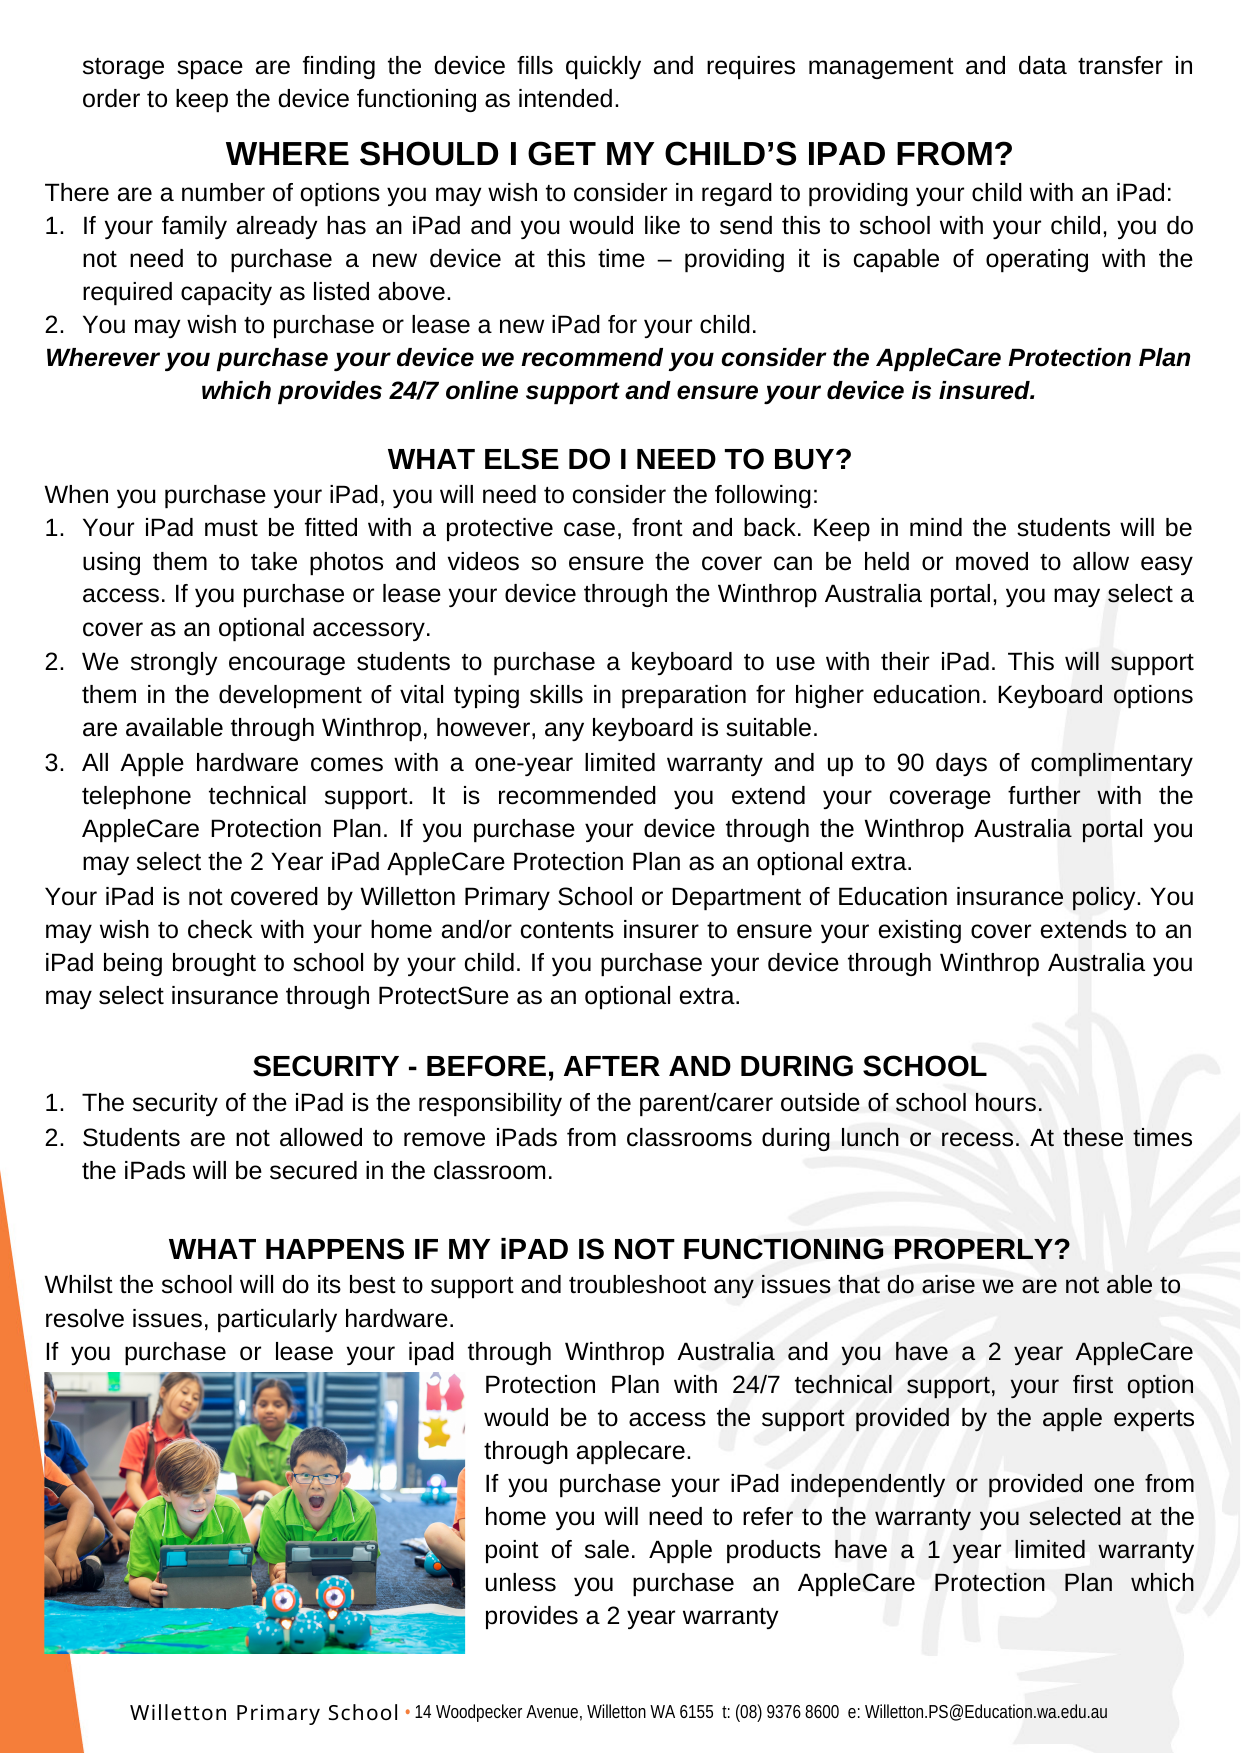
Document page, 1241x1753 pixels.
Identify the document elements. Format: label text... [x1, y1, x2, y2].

text Your iPad is not covered by Willetton Primary School or Department of Education insurance policy. You may wish to check with your home and/or contents insurer to ensure your existing cover extends to an iPad being brought to school by your child. If you purchase your device through Winthrop Australia you may select insurance through ProtectSure as an optional extra. [44, 882, 1196, 1010]
text If you purchase your iPad independently or provided one from home you will need to refer to the warranty you selected at the point of sale. Apple products have a 1 year limited warranty unless you purchase an AppleCare Protection Plan which provides a 2 year warranty [466, 1469, 1196, 1629]
list If your family already has an iPad and you would like to send this to school with your child, you do not need to purchase a new device at this time – providing it is capable of operating with the required capacity as listed above. [44, 211, 1196, 306]
text Wherever you purchase your device we recommend you consider the AppleCare Protection Plan which provides 24/7 online support and ensure your device is insured. [44, 343, 1196, 404]
text There are a number of options you may wish to consider in regard to providing your child with an iPad: [44, 178, 1196, 206]
list Students are not allowed to remove iPads from classrooms during lunch or recess. At these times the iPads will be secured in the classroom. [44, 1123, 1196, 1185]
list We strongly encourage students to purchase a keyboard to use with their iPad. This will support them in the development of vital typing skills in preparation for higher education. Keyboard options are available through Winthrop, however, any keyboard is suitable. [44, 647, 1196, 742]
list You may wish to purchase or lease a new iPad for your child. [44, 310, 1196, 338]
text If you purchase or lease your ipad through Winthrop Australia and you have a 2 year AppleCare Protection Plan with 24/7 technical support, your first option would be to access the support provided by the apple experts through applecare. [44, 1337, 1196, 1464]
text Where should I get my child’s iPad from? [44, 133, 1196, 172]
text What happens if my iPAD is not functioning properly? [44, 1232, 1196, 1266]
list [44, 51, 1196, 113]
text Whilst the school will do its best to support and troubleshoot any issues that do arise we are not able to resolve issues, particularly hardware. [44, 1271, 1196, 1332]
text When you purchase your iPad, you will need to consider the following: [44, 480, 1196, 509]
text What ELSE DO I NEED TO BUY? [44, 442, 1196, 475]
list Your iPad must be fitted with a protective case, front and back. Keep in mind the students will be using them to take photos and videos so ensure the cover can be held or moved to allow easy access. If you purchase or lease your device through the Winthrop Australia portal, you may select a cover as an optional accessory. [44, 513, 1196, 641]
picture [0, 0, 1241, 1753]
list The security of the iPad is the responsibility of the parent/carer outside of school hours. [44, 1088, 1196, 1117]
list All Apple hardware comes with a one-year limited warranty and up to 90 days of complimentary telephone technical support. It is recommended you extend your coverage further with the AppleCare Protection Plan. If you purchase your device through the Winthrop Australia portal you may select the 2 Year iPad AppleCare Protection Plan as an optional extra. [44, 748, 1196, 876]
text Security - Before, after and during school [44, 1049, 1196, 1083]
